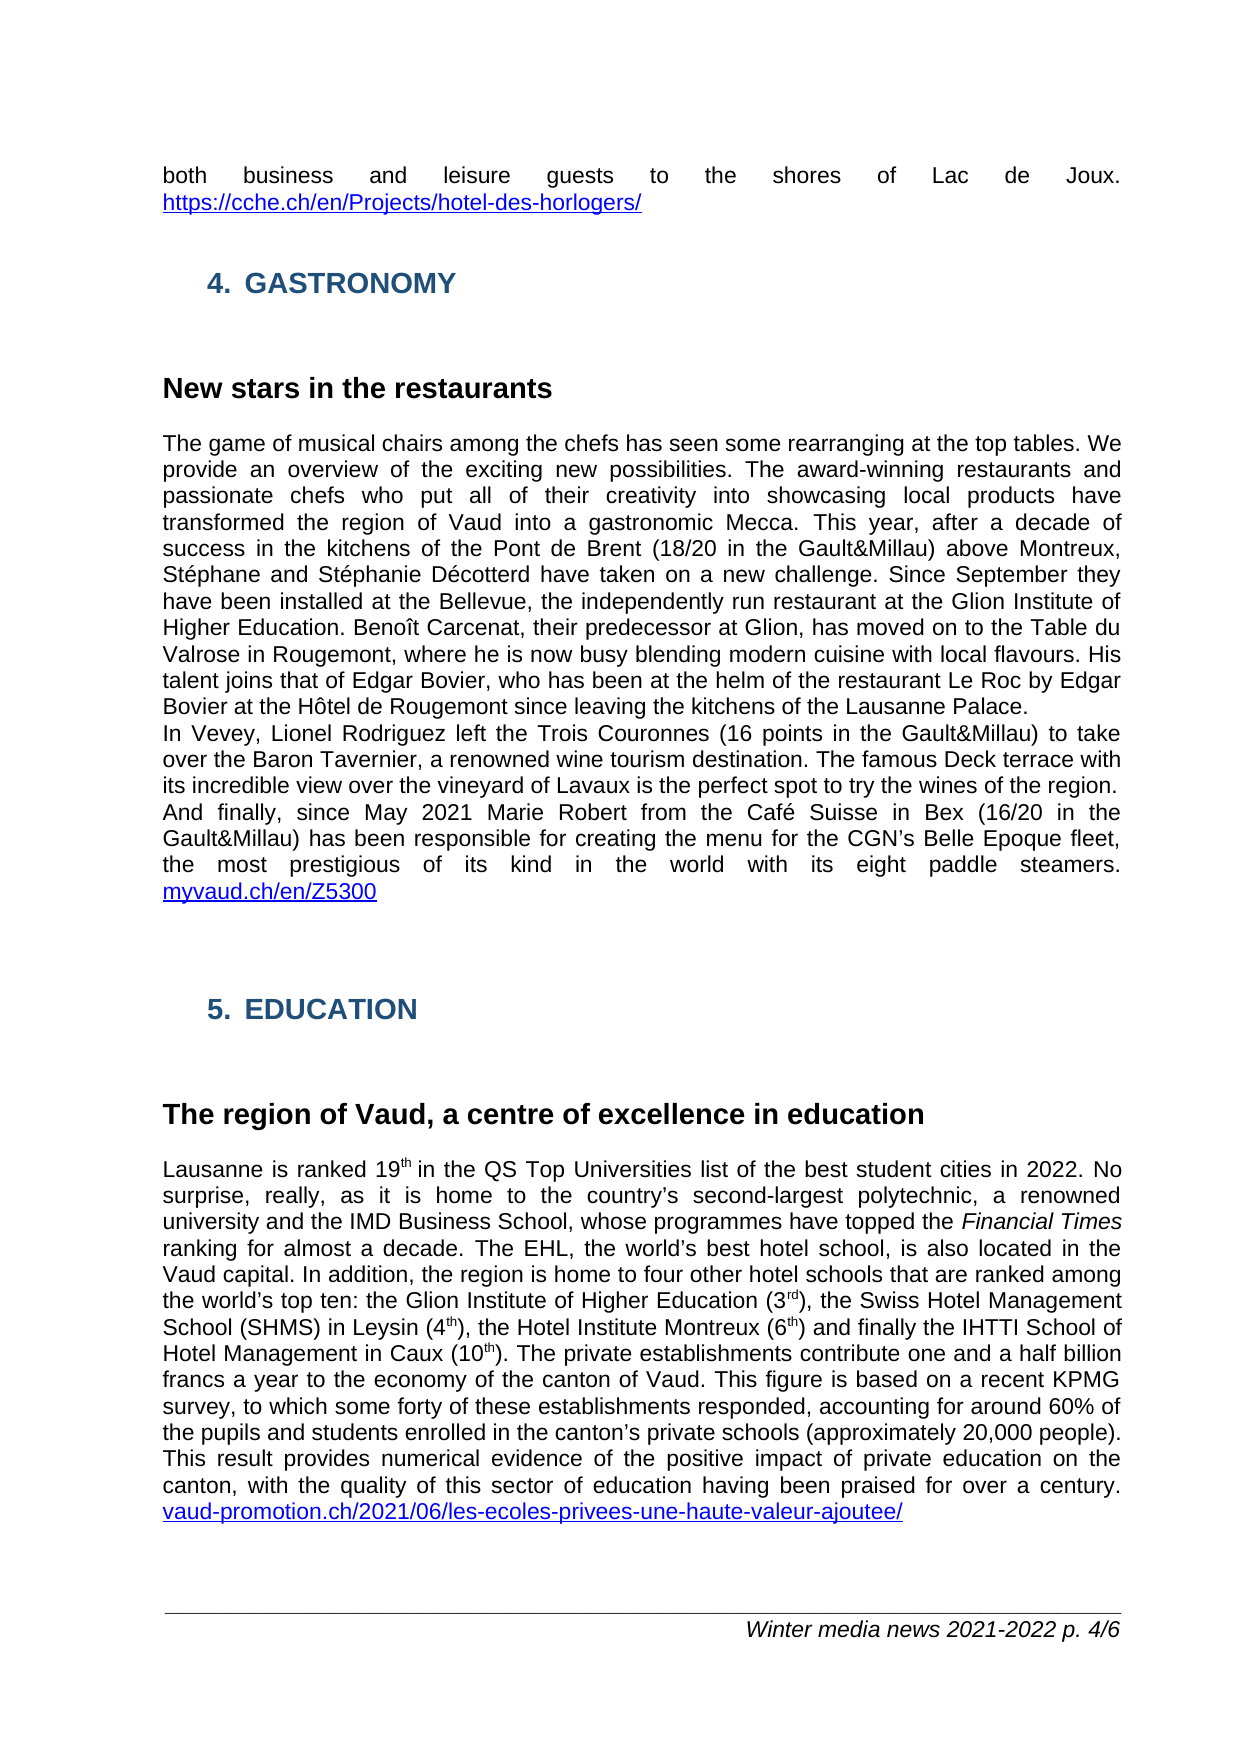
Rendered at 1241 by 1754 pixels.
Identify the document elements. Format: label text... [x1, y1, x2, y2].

text New stars in the restaurants [162, 371, 1122, 405]
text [162, 162, 1122, 215]
text In Vevey, Lionel Rodriguez left the Trois Couronnes (16 points in the Gault&Millau) to take over the Baron Tavernier, a renowned wine tourism destination. The famous Deck terrace with its incredible view over the vineyard of Lavaux is the perfect spot to try the wines of the region. [162, 719, 1122, 799]
text And finally, since May 2021 Marie Robert from the Café Suisse in Bex (16/20 in the Gault&Millau) has been responsible for creating the menu for the CGN’s Belle Epoque fleet, the most prestigious of its kind in the world with its eight paddle steamers. myvaud.ch/en/Z5300 [162, 799, 1122, 904]
text Education [207, 992, 1122, 1026]
text The game of musical chairs among the chefs has seen some rearranging at the top tables. We provide an overview of the exciting new possibilities. The award-winning restaurants and passionate chefs who put all of their creativity into showcasing local products have transformed the region of Vaud into a gastronomic Mecca. This year, after a decade of success in the kitchens of the Pont de Brent (18/20 in the Gault&Millau) above Montreux, Stéphane and Stéphanie Décotterd have taken on a new challenge. Since September they have been installed at the Bellevue, the independently run restaurant at the Glion Institute of Higher Education. Benoît Carcenat, their predecessor at Glion, has moved on to the Table du Valrose in Rougemont, where he is now busy blending modern cuisine with local flavours. His talent joins that of Edgar Bovier, who has been at the helm of the restaurant Le Roc by Edgar Bovier at the Hôtel de Rougemont since leaving the kitchens of the Lausanne Palace. [162, 430, 1122, 719]
text The region of Vaud, a centre of excellence in education [162, 1097, 1122, 1131]
text Gastronomy [207, 267, 1122, 300]
text Lausanne is ranked 19th in the QS Top Universities list of the best student cities in 2022. No surprise, really, as it is home to the country’s second-largest polytechnic, a renowned university and the IMD Business School, whose programmes have topped the Financial Times ranking for almost a decade. The EHL, the world’s best hotel school, is also located in the Vaud capital. In addition, the region is home to four other hotel schools that are ranked among the world’s top ten: the Glion Institute of Higher Education (3rd), the Swiss Hotel Management School (SHMS) in Leysin (4th), the Hotel Institute Montreux (6th) and finally the IHTTI School of Hotel Management in Caux (10th). The private establishments contribute one and a half billion francs a year to the economy of the canton of Vaud. This figure is based on a recent KPMG survey, to which some forty of these establishments responded, accounting for around 60% of the pupils and students enrolled in the canton’s private schools (approximately 20,000 people). This result provides numerical evidence of the positive impact of private education on the canton, with the quality of this sector of education having been praised for over a century. vaud-promotion.ch/2021/06/les-ecoles-privees-une-haute-valeur-ajoutee/ [162, 1156, 1122, 1524]
